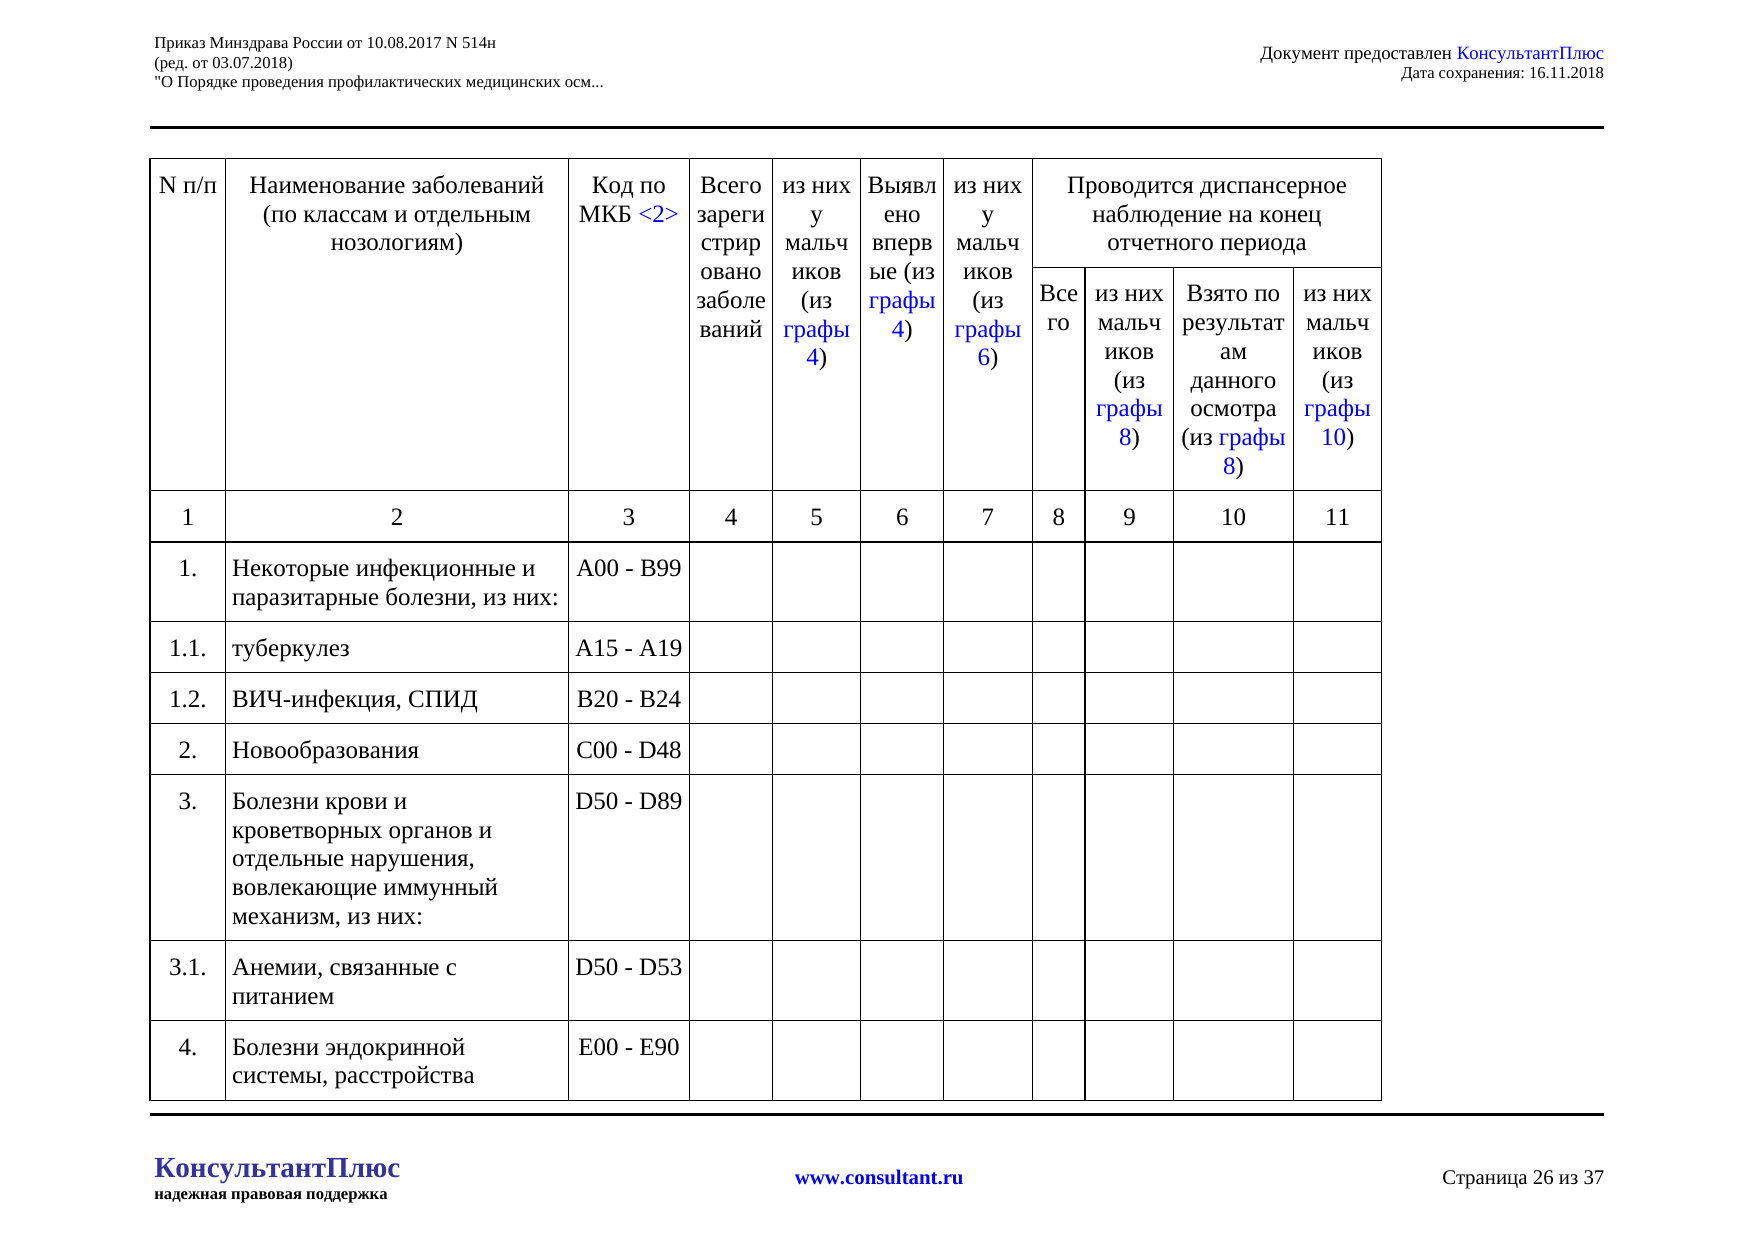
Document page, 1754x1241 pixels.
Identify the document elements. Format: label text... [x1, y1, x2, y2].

table_header из них у мальчиков (из графы 6) [944, 159, 1032, 490]
table_cell [1033, 543, 1084, 621]
table_cell [1174, 941, 1293, 1020]
table_cell [1033, 724, 1084, 774]
table_cell [1086, 1021, 1173, 1100]
table_cell 11 [1294, 491, 1381, 541]
table_cell [1174, 775, 1293, 940]
table_cell [690, 622, 772, 672]
table_cell [1294, 673, 1381, 723]
table_cell [861, 775, 943, 940]
table_cell [773, 724, 860, 774]
table_cell [690, 775, 772, 940]
table_cell 1. [151, 543, 225, 621]
table_cell [690, 673, 772, 723]
table_cell [773, 622, 860, 672]
table_cell [1294, 941, 1381, 1020]
table_cell D50 - D89 [569, 775, 689, 940]
table_cell Некоторые инфекционные и паразитарные болезни, из них: [226, 543, 568, 621]
table_cell [861, 941, 943, 1020]
table_header из них у мальчиков (из графы 4) [773, 159, 860, 490]
table_cell [1033, 1021, 1084, 1100]
table_cell из них мальчиков (из графы 10) [1294, 268, 1381, 490]
table_cell E00 - E90 [569, 1021, 689, 1100]
table_cell [1294, 543, 1381, 621]
table_cell [1086, 724, 1173, 774]
table_cell 8 [1033, 491, 1084, 541]
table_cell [226, 1021, 568, 1100]
table_cell 1 [151, 491, 225, 541]
table_cell 5 [773, 491, 860, 541]
table_header N п/п [151, 159, 225, 490]
table_cell 6 [861, 491, 943, 541]
table_cell [861, 673, 943, 723]
table_cell ВИЧ-инфекция, СПИД [226, 673, 568, 723]
table_cell [1174, 673, 1293, 723]
table_cell [1174, 622, 1293, 672]
table_cell Болезни крови и кроветворных органов и отдельные нарушения, вовлекающие иммунный механизм, из них: [226, 775, 568, 940]
table_cell [1174, 724, 1293, 774]
table_cell Всего [1033, 268, 1084, 490]
table_cell [773, 673, 860, 723]
table_cell 3.1. [151, 941, 225, 1020]
table_cell [690, 941, 772, 1020]
table_cell [773, 1021, 860, 1100]
table_cell [861, 724, 943, 774]
table_cell [1033, 941, 1084, 1020]
table_cell 4 [690, 491, 772, 541]
table_cell A15 - A19 [569, 622, 689, 672]
table_cell [773, 941, 860, 1020]
table_cell Анемии, связанные с питанием [226, 941, 568, 1020]
table_cell 2. [151, 724, 225, 774]
table_cell A00 - B99 [569, 543, 689, 621]
table_cell из них мальчиков (из графы 8) [1086, 268, 1173, 490]
table_cell 10 [1174, 491, 1293, 541]
table_cell [1033, 673, 1084, 723]
table_cell [1294, 622, 1381, 672]
table_cell [944, 1021, 1032, 1100]
table_cell Взято по результатам данного осмотра (из графы 8) [1174, 268, 1293, 490]
table_cell [690, 543, 772, 621]
table_cell 4. [151, 1021, 225, 1100]
table_header Всего зарегистрировано заболеваний [690, 159, 772, 490]
table_cell [1174, 1021, 1293, 1100]
table_cell [1033, 775, 1084, 940]
table_cell [1086, 775, 1173, 940]
table_cell 3. [151, 775, 225, 940]
table_cell [1033, 622, 1084, 672]
table_header Код по МКБ <2> [569, 159, 689, 490]
table_cell [773, 543, 860, 621]
table_cell [690, 724, 772, 774]
table_cell [1294, 724, 1381, 774]
table_cell [861, 1021, 943, 1100]
table_cell 7 [944, 491, 1032, 541]
table_cell [1086, 673, 1173, 723]
table_cell [944, 724, 1032, 774]
table_cell [944, 941, 1032, 1020]
table_cell 1.2. [151, 673, 225, 723]
table_cell [1086, 543, 1173, 621]
table_header Проводится диспансерное наблюдение на конец отчетного периода [1033, 159, 1381, 267]
table_cell [861, 622, 943, 672]
table_header Наименование заболеваний (по классам и отдельным нозологиям) [226, 159, 568, 490]
table_cell туберкулез [226, 622, 568, 672]
table_cell B20 - B24 [569, 673, 689, 723]
table_cell C00 - D48 [569, 724, 689, 774]
table_cell [1086, 941, 1173, 1020]
table_cell 9 [1086, 491, 1173, 541]
table_cell [1294, 1021, 1381, 1100]
table_cell Новообразования [226, 724, 568, 774]
table_cell [861, 543, 943, 621]
table_cell D50 - D53 [569, 941, 689, 1020]
table_cell [944, 543, 1032, 621]
table_cell [773, 775, 860, 940]
table_cell [1086, 622, 1173, 672]
table_cell [944, 622, 1032, 672]
table_cell [1294, 775, 1381, 940]
table_header Выявлено впервые (из графы 4) [861, 159, 943, 490]
table_cell [944, 775, 1032, 940]
table_cell [1174, 543, 1293, 621]
table_cell [944, 673, 1032, 723]
table_cell [690, 1021, 772, 1100]
table_cell 2 [226, 491, 568, 541]
table_cell 3 [569, 491, 689, 541]
table_cell 1.1. [151, 622, 225, 672]
